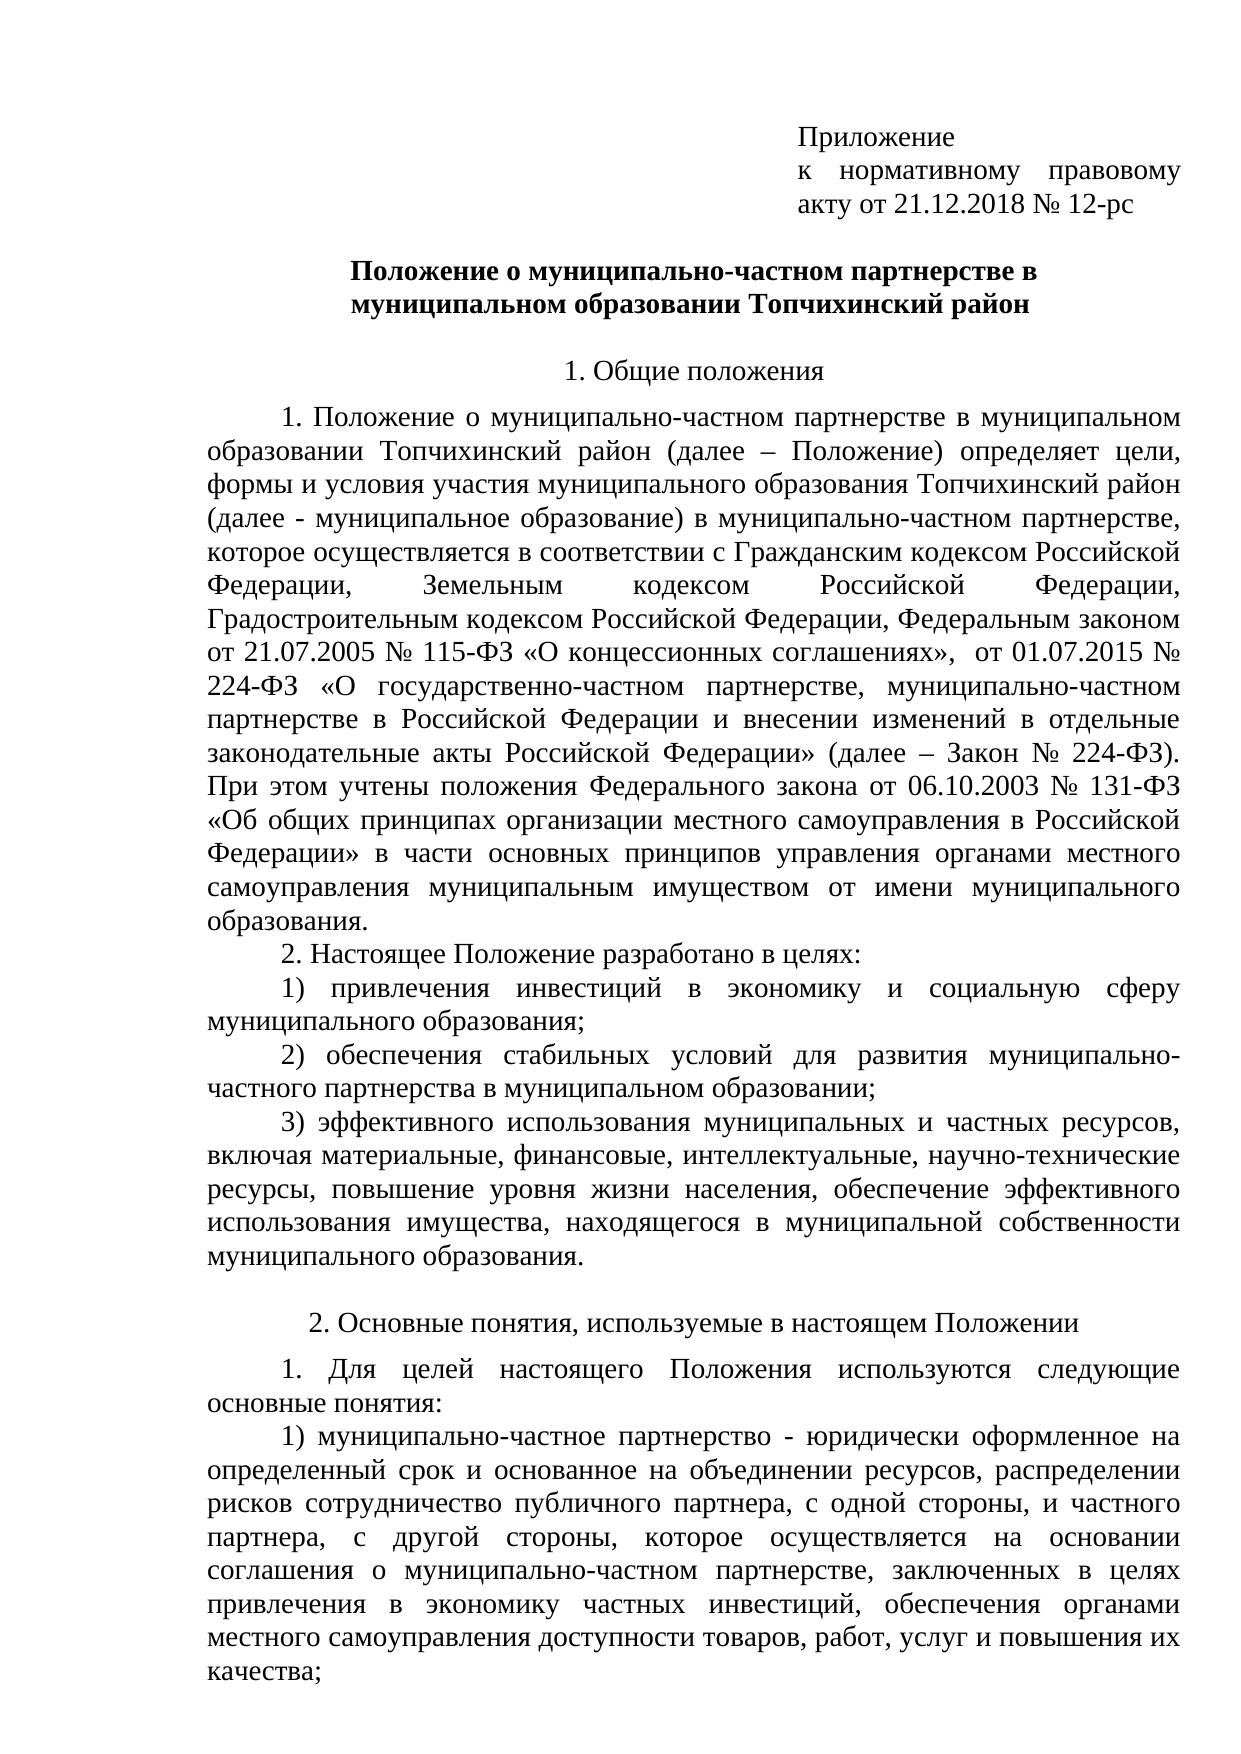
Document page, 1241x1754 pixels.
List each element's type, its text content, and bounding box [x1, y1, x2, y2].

text 2. Настоящее Положение разработано в целях: [207, 936, 1181, 970]
text 1. Общие положения [207, 353, 1181, 387]
text 1. Положение о муниципально-частном партнерстве в муниципальном образовании Топчихинский район (далее – Положение) определяет цели, формы и условия участия муниципального образования Топчихинский район (далее - муниципальное образование) в муниципально-частном партнерстве, которое осуществляется в соответствии с Гражданским кодексом Российской Федерации, Земельным кодексом Российской Федерации, Градостроительным кодексом Российской Федерации, Федеральным законом от 21.07.2005 № 115-ФЗ «О концессионных соглашениях», от 01.07.2015 № 224-ФЗ «О государственно-частном партнерстве, муниципально-частном партнерстве в Российской Федерации и внесении изменений в отдельные законодательные акты Российской Федерации» (далее – Закон № 224-ФЗ). При этом учтены положения Федерального закона от 06.10.2003 № 131-ФЗ «Об общих принципах организации местного самоуправления в Российской Федерации» в части основных принципов управления органами местного самоуправления муниципальным имуществом от имени муниципального образования. [207, 399, 1181, 936]
text 1) привлечения инвестиций в экономику и социальную сферу муниципального образования; [207, 970, 1181, 1037]
text Положение о муниципально-частном партнерстве в [207, 253, 1181, 286]
text 1. Для целей настоящего Положения используются следующие основные понятия: [207, 1351, 1181, 1418]
text 2. Основные понятия, используемые в настоящем Положении [207, 1305, 1181, 1339]
text Приложение [797, 119, 1181, 152]
text муниципальном образовании Топчихинский район [207, 286, 1181, 353]
text 3) эффективного использования муниципальных и частных ресурсов, включая материальные, финансовые, интеллектуальные, научно-технические ресурсы, повышение уровня жизни населения, обеспечение эффективного использования имущества, находящегося в муниципальной собственности муниципального образования. [207, 1104, 1181, 1272]
text к нормативному правовому акту от 21.12.2018 № 12-рс [797, 152, 1181, 219]
text 1) муниципально-частное партнерство - юридически оформленное на определенный срок и основанное на объединении ресурсов, распределении рисков сотрудничество публичного партнера, с одной стороны, и частного партнера, с другой стороны, которое осуществляется на основании соглашения о муниципально-частном партнерстве, заключенных в целях привлечения в экономику частных инвестиций, обеспечения органами местного самоуправления доступности товаров, работ, услуг и повышения их качества; [207, 1418, 1181, 1687]
text 2) обеспечения стабильных условий для развития муниципально-частного партнерства в муниципальном образовании; [207, 1037, 1181, 1104]
